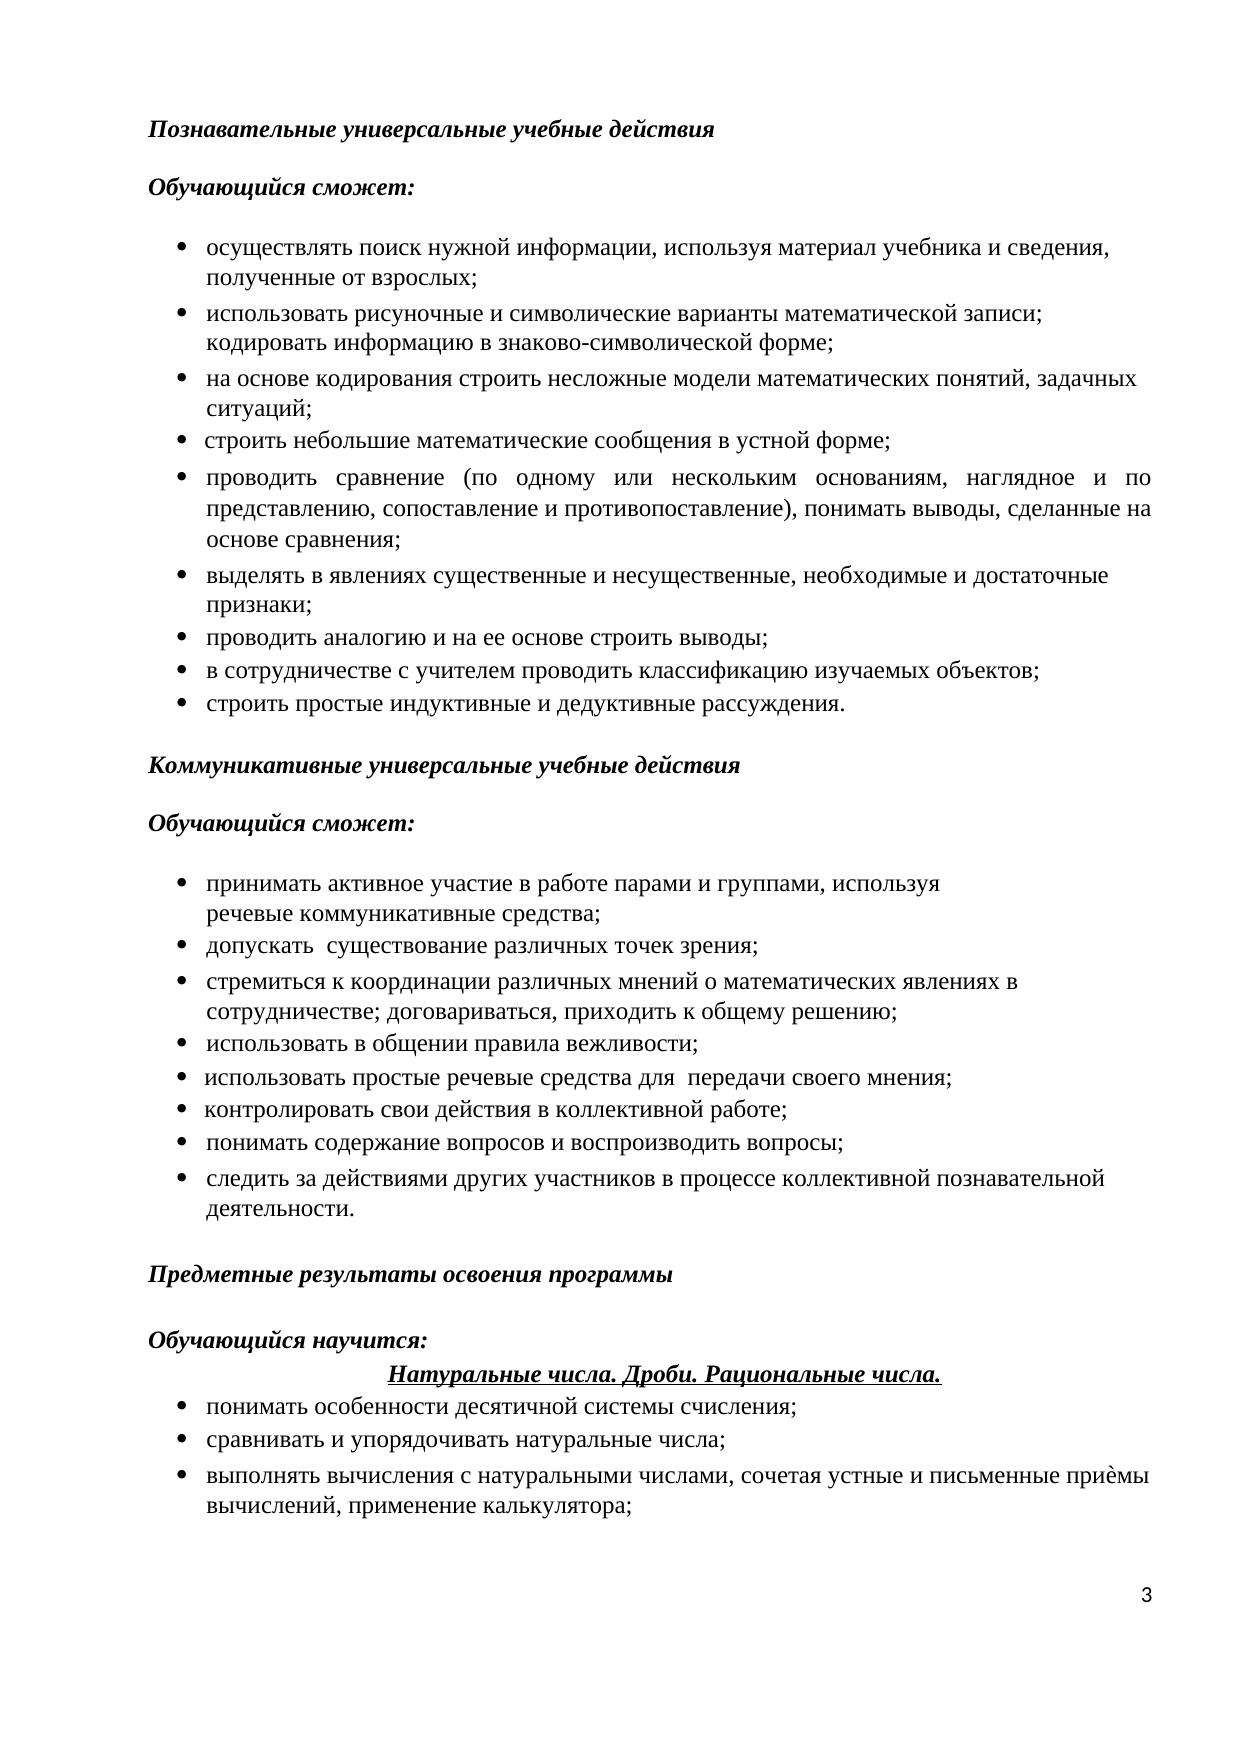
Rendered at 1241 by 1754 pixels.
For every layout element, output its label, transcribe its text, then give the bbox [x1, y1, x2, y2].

text Обучающийся сможет: [148, 808, 1152, 836]
list в сотрудничестве с учителем проводить классификацию изучаемых объектов; [177, 655, 1152, 684]
list на основе кодирования строить несложные модели математических понятий, задачных ситуаций; [177, 363, 1150, 422]
list понимать содержание вопросов и воспроизводить вопросы; [177, 1127, 1152, 1156]
list строить небольшие математические сообщения в устной форме; [177, 425, 1152, 454]
list следить за действиями других участников в процессе коллективной познавательной деятельности. [177, 1163, 1106, 1222]
list принимать активное участие в работе парами и группами, используя речевые коммуникативные средства; [177, 868, 1033, 926]
list допускать существование различных точек зрения; [177, 930, 1152, 959]
text 3 [148, 1580, 1152, 1608]
list выделять в явлениях существенные и несущественные, необходимые и достаточные признаки; [177, 560, 1152, 618]
text Обучающийся научится: [148, 1326, 1152, 1354]
list проводить аналогию и на ее основе строить выводы; [177, 622, 1152, 651]
list проводить сравнение (по одному или нескольким основаниям, наглядное и по представлению, сопоставление и противопоставление), понимать выводы, сделанные на основе сравнения; [177, 462, 1152, 552]
text Обучающийся сможет: [148, 172, 1152, 201]
list использовать простые речевые средства для передачи своего мнения; [177, 1062, 1152, 1090]
list выполнять вычисления с натуральными числами, сочетая устные и письменные приѐмы вычислений, применение калькулятора; [177, 1460, 1150, 1519]
list осуществлять поиск нужной информации, используя материал учебника и сведения, полученные от взрослых; [177, 232, 1150, 291]
list использовать в общении правила вежливости; [177, 1028, 1152, 1057]
text Предметные результаты освоения программы [148, 1259, 1152, 1288]
list использовать рисуночные и символические варианты математической записи; кодировать информацию в знаково-символической форме; [177, 298, 1150, 356]
text Натуральные числа. Дроби. Рациональные числа. [387, 1359, 1152, 1388]
text Познавательные универсальные учебные действия [148, 114, 1152, 143]
text Коммуникативные универсальные учебные действия [148, 750, 1152, 779]
list понимать особенности десятичной системы счисления; [177, 1391, 1152, 1420]
list строить простые индуктивные и дедуктивные рассуждения. [177, 688, 1152, 717]
list сравнивать и упорядочивать натуральные числа; [177, 1424, 1152, 1453]
list стремиться к координации различных мнений о математических явлениях в сотрудничестве; договариваться, приходить к общему решению; [177, 966, 1019, 1025]
list контролировать свои действия в коллективной работе; [177, 1094, 1152, 1123]
